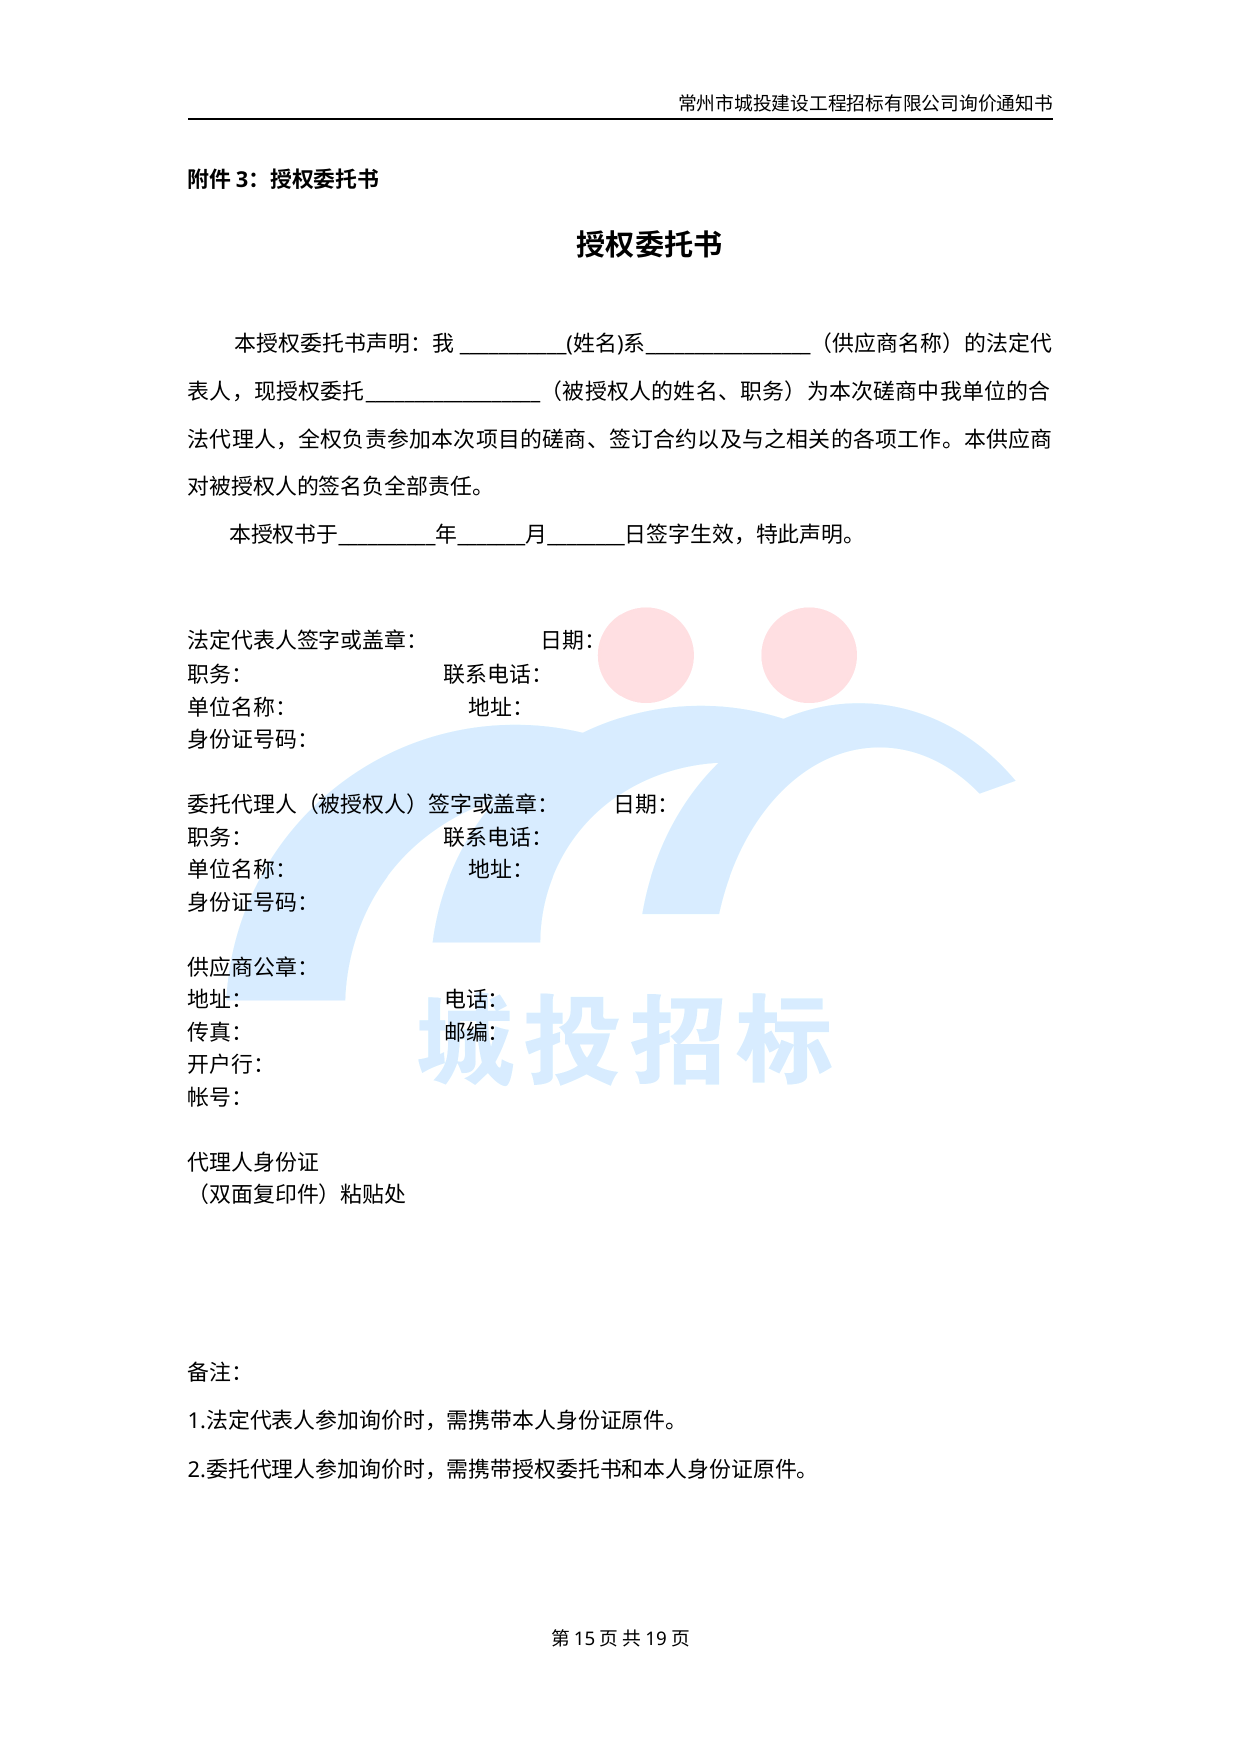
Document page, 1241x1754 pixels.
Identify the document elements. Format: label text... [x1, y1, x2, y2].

text （双面复印件）粘贴处 [187, 1177, 1053, 1209]
text 法定代表人签字或盖章： 日期： [187, 615, 1053, 657]
text 身份证号码： [187, 722, 1053, 754]
text 地址： 电话： [187, 982, 1053, 1014]
text 帐号： [187, 1079, 1053, 1112]
text 委托代理人（被授权人）签字或盖章： 日期： [187, 787, 1053, 819]
text 代理人身份证 [187, 1144, 1053, 1177]
text 传真： 邮编： [187, 1014, 1053, 1047]
text 职务： 联系电话： [187, 657, 1053, 689]
text 开户行： [187, 1047, 1053, 1079]
text 单位名称： 地址： [187, 689, 1053, 722]
text 本授权书于__________年_______月________日签字生效，特此声明。 [187, 517, 1053, 548]
text 供应商公章： [187, 949, 1053, 982]
text 单位名称： 地址： [187, 852, 1053, 884]
text 职务： 联系电话： [187, 819, 1053, 852]
text 备注： [187, 1354, 1053, 1387]
text 附件3：授权委托书 [187, 162, 1053, 194]
text 本授权委托书声明：我 ___________(姓名)系_________________（供应商名称）的法定代表人，现授权委托__________________（被授权人的姓名、职务）为本次磋商中我单位的合法代理人，全权负责参加本次项目的磋商、签订合约以及与之相关的各项工作。本供应商对被授权人的签名负全部责任。 [187, 326, 1053, 501]
text 身份证号码： [187, 884, 1053, 917]
text 1.法定代表人参加询价时，需携带本人身份证原件。 [187, 1403, 1053, 1435]
text 授权委托书 [187, 210, 1053, 275]
text 2.委托代理人参加询价时，需携带授权委托书和本人身份证原件。 [187, 1451, 1053, 1484]
